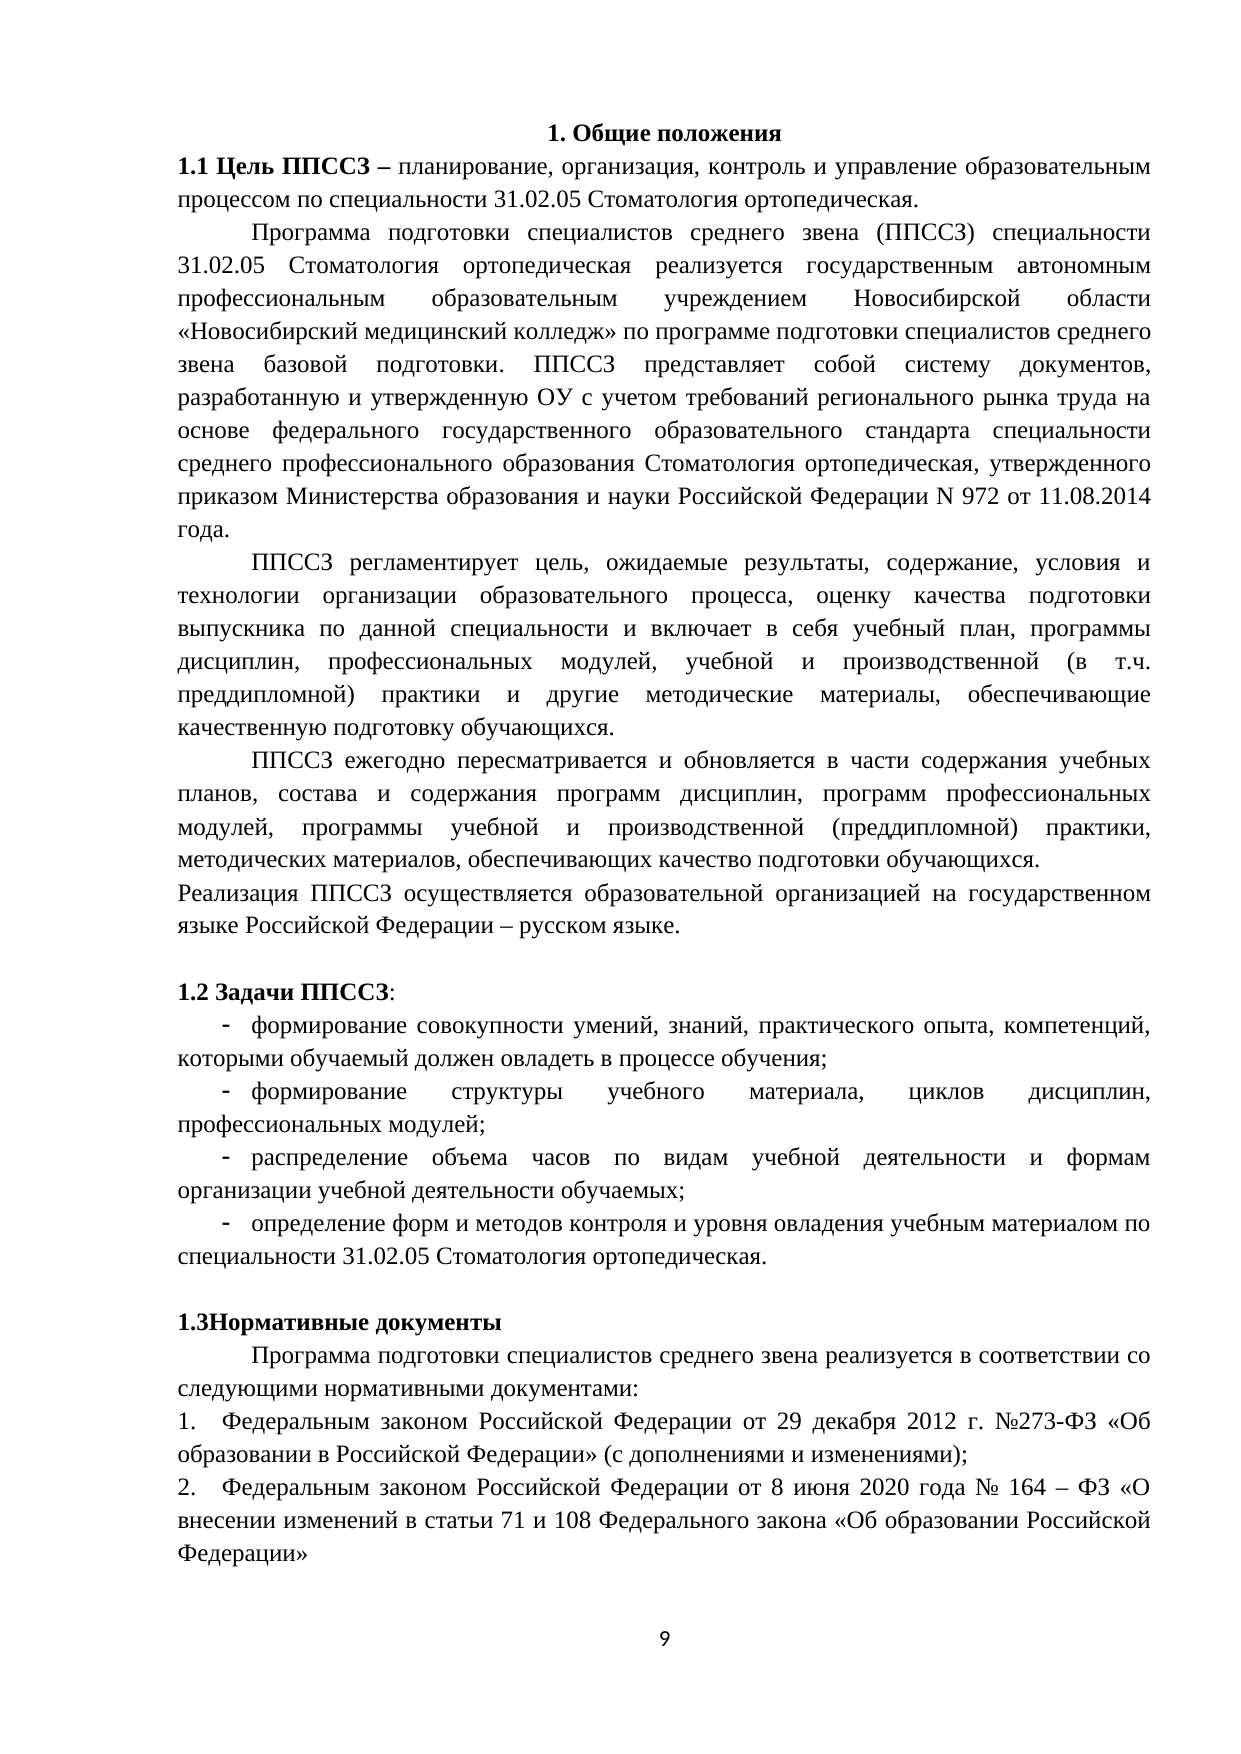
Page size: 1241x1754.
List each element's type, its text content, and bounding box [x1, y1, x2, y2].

text Программа подготовки специалистов среднего звена (ППССЗ) специальности 31.02.05 Стоматология ортопедическая реализуется государственным автономным профессиональным образовательным учреждением Новосибирской области «Новосибирский медицинский колледж» по программе подготовки специалистов среднего звена базовой подготовки. ППССЗ представляет собой систему документов, разработанную и утвержденную ОУ с учетом требований регионального рынка труда на основе федерального государственного образовательного стандарта специальности среднего профессионального образования Стоматология ортопедическая, утвержденного приказом Министерства образования и науки Российской Федерации N 972 от 11.08.2014 года. [177, 217, 1152, 543]
list формирование совокупности умений, знаний, практического опыта, компетенций, которыми обучаемый должен овладеть в процессе обучения; [177, 1010, 1152, 1071]
text ППССЗ ежегодно пересматривается и обновляется в части содержания учебных планов, состава и содержания программ дисциплин, программ профессиональных модулей, программы учебной и производственной (преддипломной) практики, методических материалов, обеспечивающих качество подготовки обучающихся. [177, 746, 1152, 873]
text 1.3Нормативные документы [177, 1307, 1152, 1336]
text Программа подготовки специалистов среднего звена реализуется в соответствии со следующими нормативными документами: [177, 1340, 1152, 1402]
list формирование структуры учебного материала, циклов дисциплин, профессиональных модулей; [177, 1076, 1152, 1137]
list определение форм и методов контроля и уровня овладения учебным материалом по специальности 31.02.05 Стоматология ортопедическая. [177, 1208, 1152, 1269]
text ППССЗ регламентирует цель, ожидаемые результаты, содержание, условия и технологии организации образовательного процесса, оценку качества подготовки выпускника по данной специальности и включает в себя учебный план, программы дисциплин, профессиональных модулей, учебной и производственной (в т.ч. преддипломной) практики и другие методические материалы, обеспечивающие качественную подготовку обучающихся. [177, 547, 1152, 741]
list Федеральным законом Российской Федерации от 29 декабря 2012 г. №273-ФЗ «Об образовании в Российской Федерации» (с дополнениями и изменениями); [177, 1406, 1152, 1468]
list Федеральным законом Российской Федерации от 8 июня 2020 года № 164 – ФЗ «О внесении изменений в статьи 71 и 108 Федерального закона «Об образовании Российской Федерации» [177, 1472, 1152, 1567]
list распределение объема часов по видам учебной деятельности и формам организации учебной деятельности обучаемых; [177, 1142, 1152, 1203]
text Реализация ППССЗ осуществляется образовательной организацией на государственном языке Российской Федерации – русском языке. [177, 878, 1152, 939]
text 1.1 Цель ППССЗ – планирование, организация, контроль и управление образовательным процессом по специальности 31.02.05 Стоматология ортопедическая. [177, 151, 1152, 213]
text 1. Общие положения [177, 118, 1152, 147]
list Задачи ППССЗ: [177, 977, 1152, 1005]
